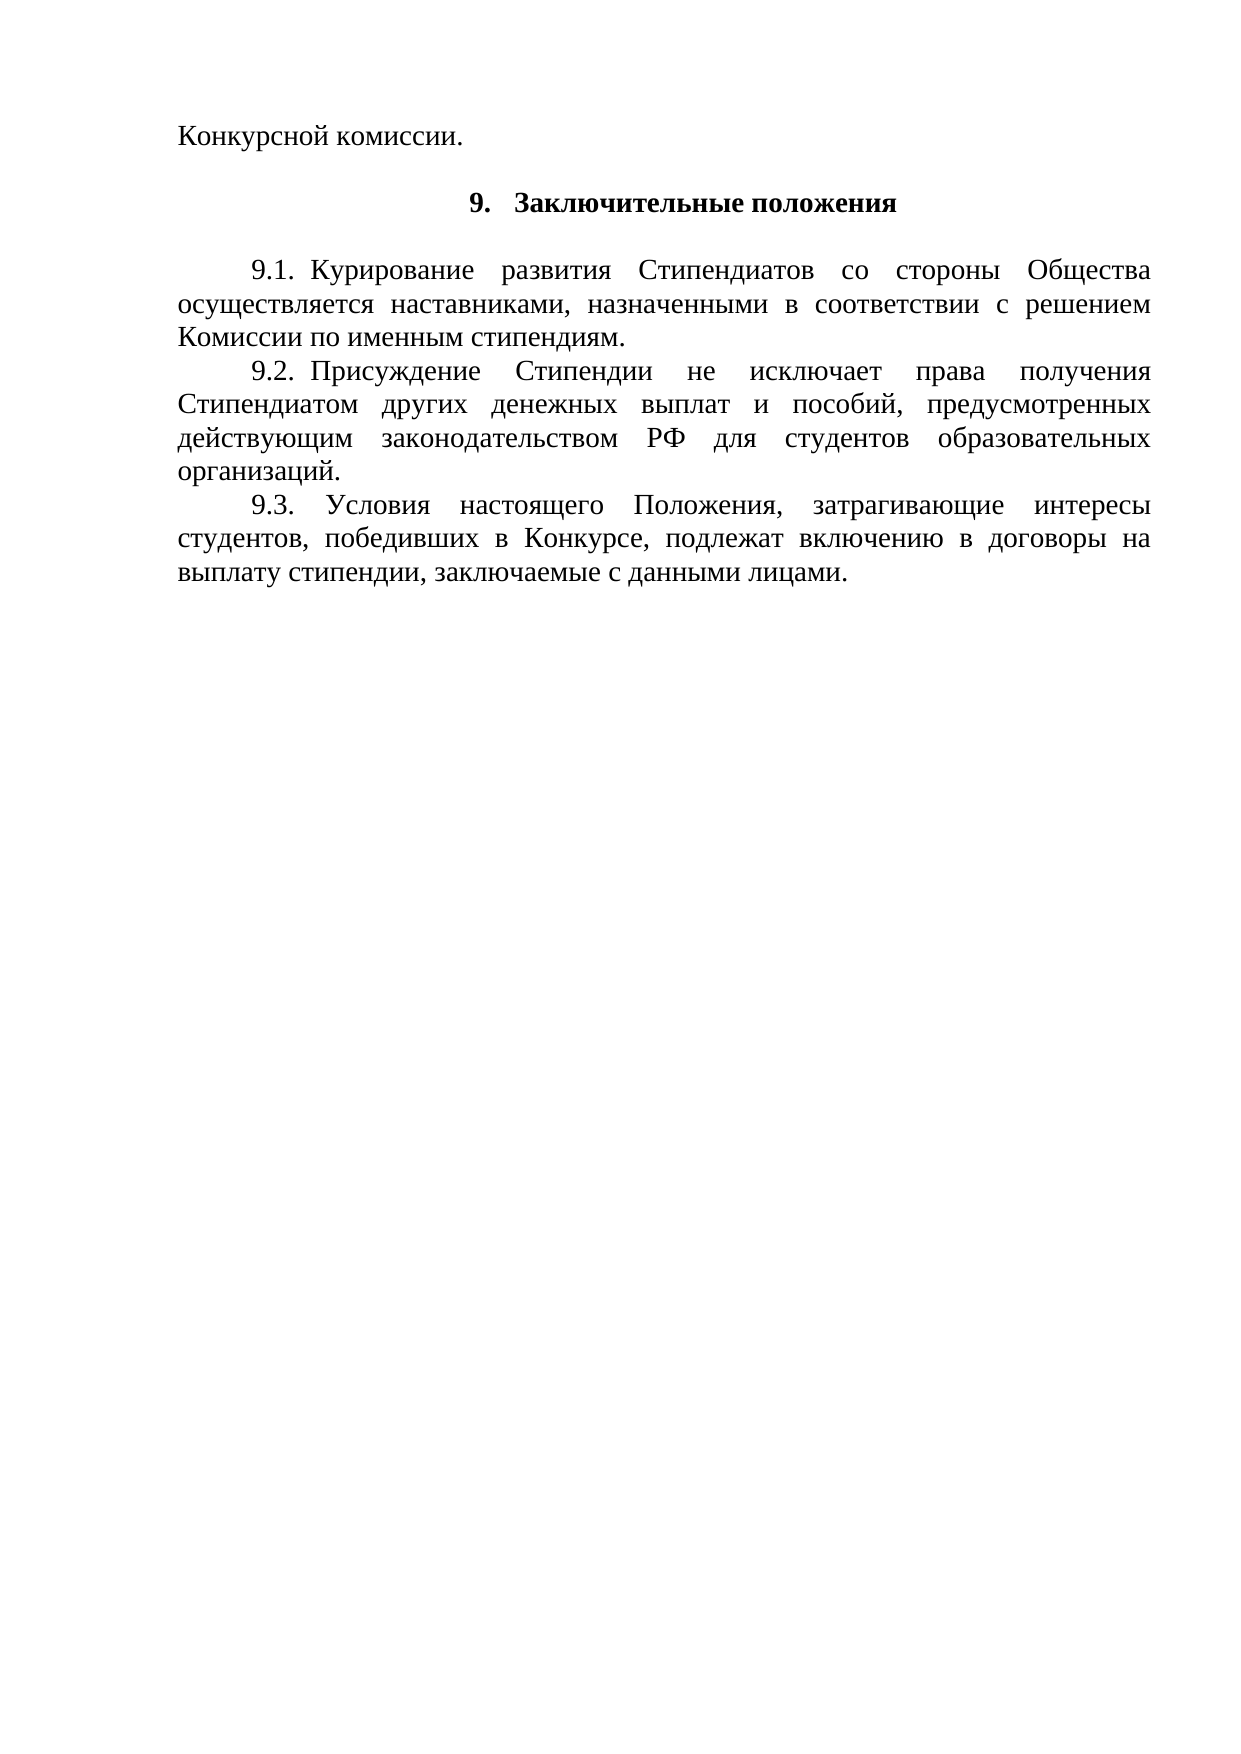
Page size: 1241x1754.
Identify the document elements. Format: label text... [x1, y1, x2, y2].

list Присуждение Стипендии не исключает права получения Стипендиатом других денежных выплат и пособий, предусмотренных действующим законодательством РФ для студентов образовательных организаций. [177, 353, 1152, 487]
list Курирование развития Стипендиатов со стороны Общества осуществляется наставниками, назначенными в соответствии с решением Комиссии по именным стипендиям. [177, 252, 1152, 353]
list Условия настоящего Положения, затрагивающие интересы студентов, победивших в Конкурсе, подлежат включению в договоры на выплату стипендии, заключаемые с данными лицами. [177, 487, 1152, 588]
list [177, 118, 1152, 152]
list Заключительные положения [215, 185, 1152, 219]
